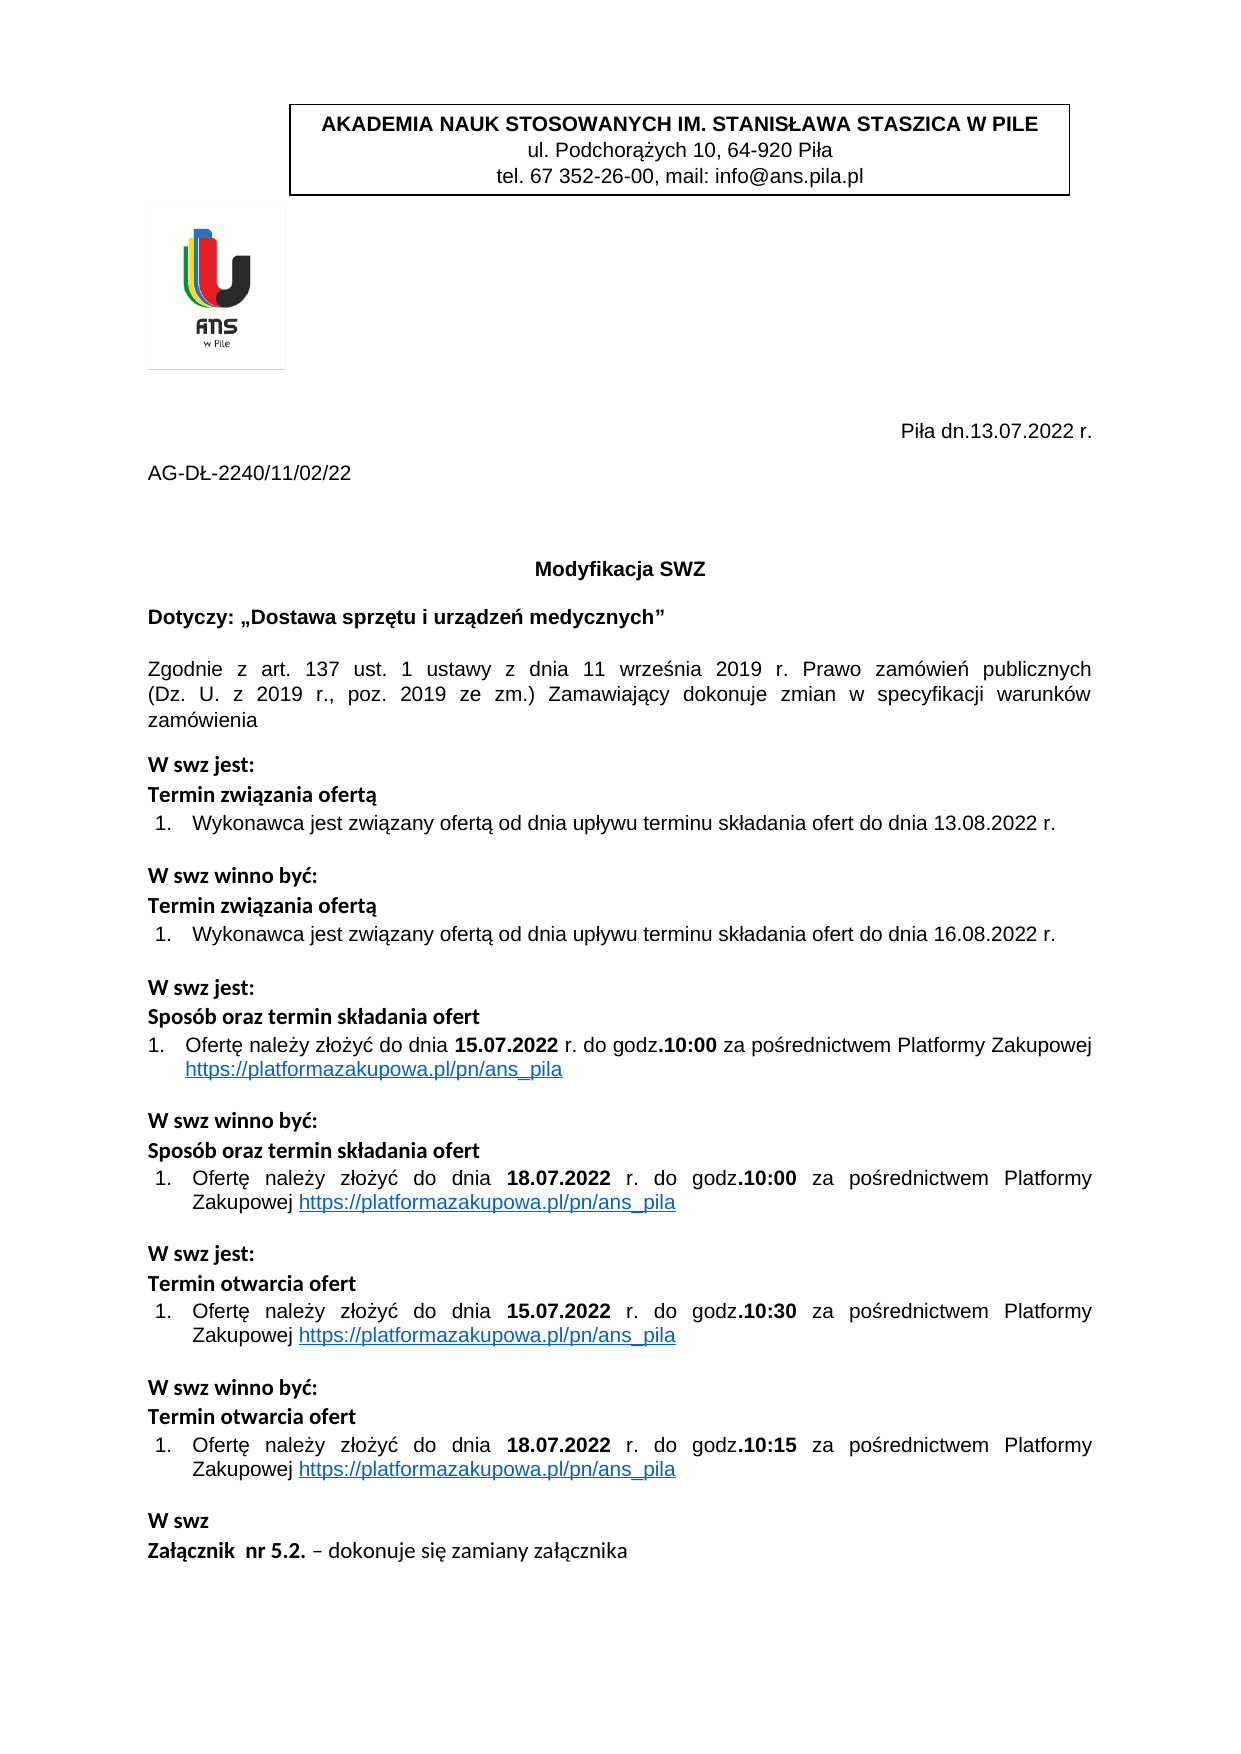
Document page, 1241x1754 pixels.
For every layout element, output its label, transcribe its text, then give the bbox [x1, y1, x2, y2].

text AG-DŁ-2240/11/02/22 [148, 461, 1093, 485]
text Termin otwarcia ofert [148, 1402, 1093, 1431]
text Termin związania ofertą [148, 891, 1093, 919]
text Piła dn.13.07.2022 r. [148, 419, 1093, 443]
text W swz [148, 1506, 1093, 1534]
text W swz winno być: [148, 1106, 1093, 1134]
text Załącznik nr 5.2. – dokonuje się zamiany załącznika [148, 1536, 1093, 1564]
text W swz jest: [148, 1239, 1093, 1267]
list Ofertę należy złożyć do dnia 15.07.2022 r. do godz.10:30 za pośrednictwem Platformy Zakupowej https://platformazakupowa.pl/pn/ans_pila [154, 1299, 1092, 1347]
text W swz jest: [148, 973, 1093, 1001]
list Wykonawca jest związany ofertą od dnia upływu terminu składania ofert do dnia 13.08.2022 r. [154, 810, 1093, 834]
list Wykonawca jest związany ofertą od dnia upływu terminu składania ofert do dnia 16.08.2022 r. [154, 921, 1093, 945]
text Termin związania ofertą [148, 780, 1093, 808]
subtitle Dotyczy: „Dostawa sprzętu i urządzeń medycznych” [148, 605, 1093, 629]
list Ofertę należy złożyć do dnia 18.07.2022 r. do godz.10:00 za pośrednictwem Platformy Zakupowej https://platformazakupowa.pl/pn/ans_pila [154, 1166, 1092, 1214]
text Termin otwarcia ofert [148, 1269, 1093, 1297]
text Modyfikacja SWZ [148, 557, 1093, 581]
text Sposób oraz termin składania ofert [148, 1002, 1093, 1031]
text Sposób oraz termin składania ofert [148, 1136, 1093, 1164]
text W swz jest: [148, 751, 1093, 778]
text W swz winno być: [148, 862, 1093, 889]
picture [147, 205, 286, 370]
text Zgodnie z art. 137 ust. 1 ustawy z dnia 11 września 2019 r. Prawo zamówień publicznych (Dz. U. z 2019 r., poz. 2019 ze zm.) Zamawiający dokonuje zmian w specyfikacji warunków zamówienia [148, 656, 1093, 732]
list Ofertę należy złożyć do dnia 18.07.2022 r. do godz.10:15 za pośrednictwem Platformy Zakupowej https://platformazakupowa.pl/pn/ans_pila [154, 1432, 1092, 1480]
list Ofertę należy złożyć do dnia 15.07.2022 r. do godz.10:00 za pośrednictwem Platformy Zakupowej https://platformazakupowa.pl/pn/ans_pila [148, 1032, 1092, 1080]
text W swz winno być: [148, 1373, 1093, 1401]
